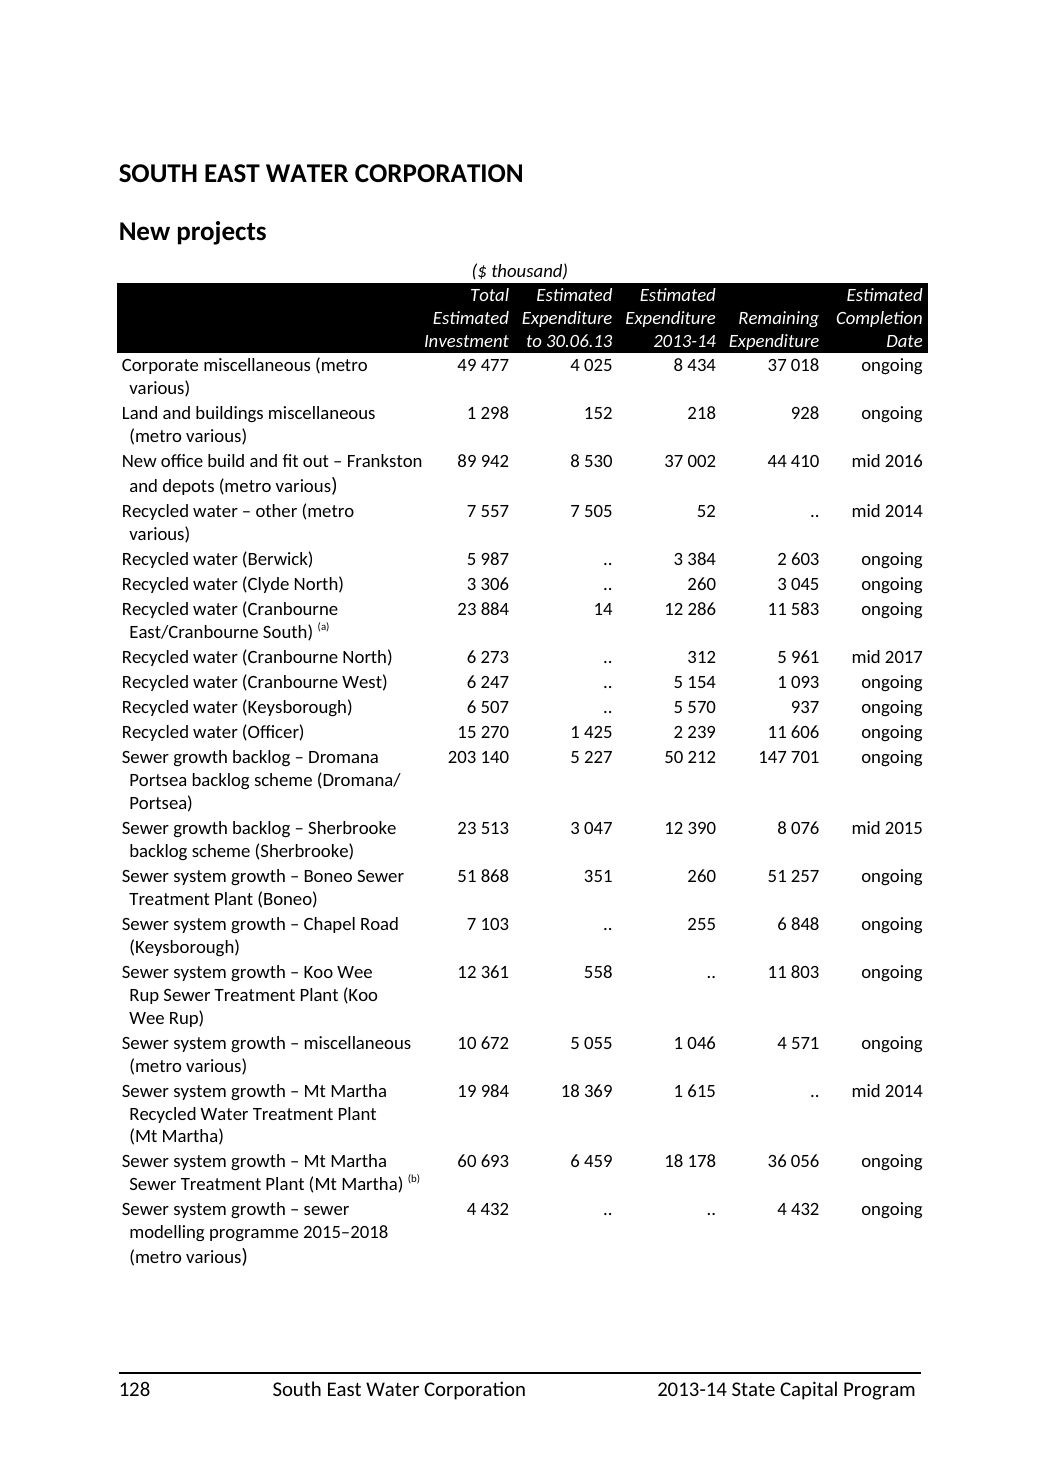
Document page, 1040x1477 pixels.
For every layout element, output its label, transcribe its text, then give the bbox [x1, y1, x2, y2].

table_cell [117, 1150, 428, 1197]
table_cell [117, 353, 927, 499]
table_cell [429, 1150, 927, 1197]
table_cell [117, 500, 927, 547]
subtitle New projects [118, 214, 921, 247]
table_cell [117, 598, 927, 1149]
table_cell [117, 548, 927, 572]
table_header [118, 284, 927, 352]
text ($ thousand) [118, 259, 921, 282]
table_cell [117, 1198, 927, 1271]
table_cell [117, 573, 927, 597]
subtitle South East Water Corporation [118, 156, 921, 189]
